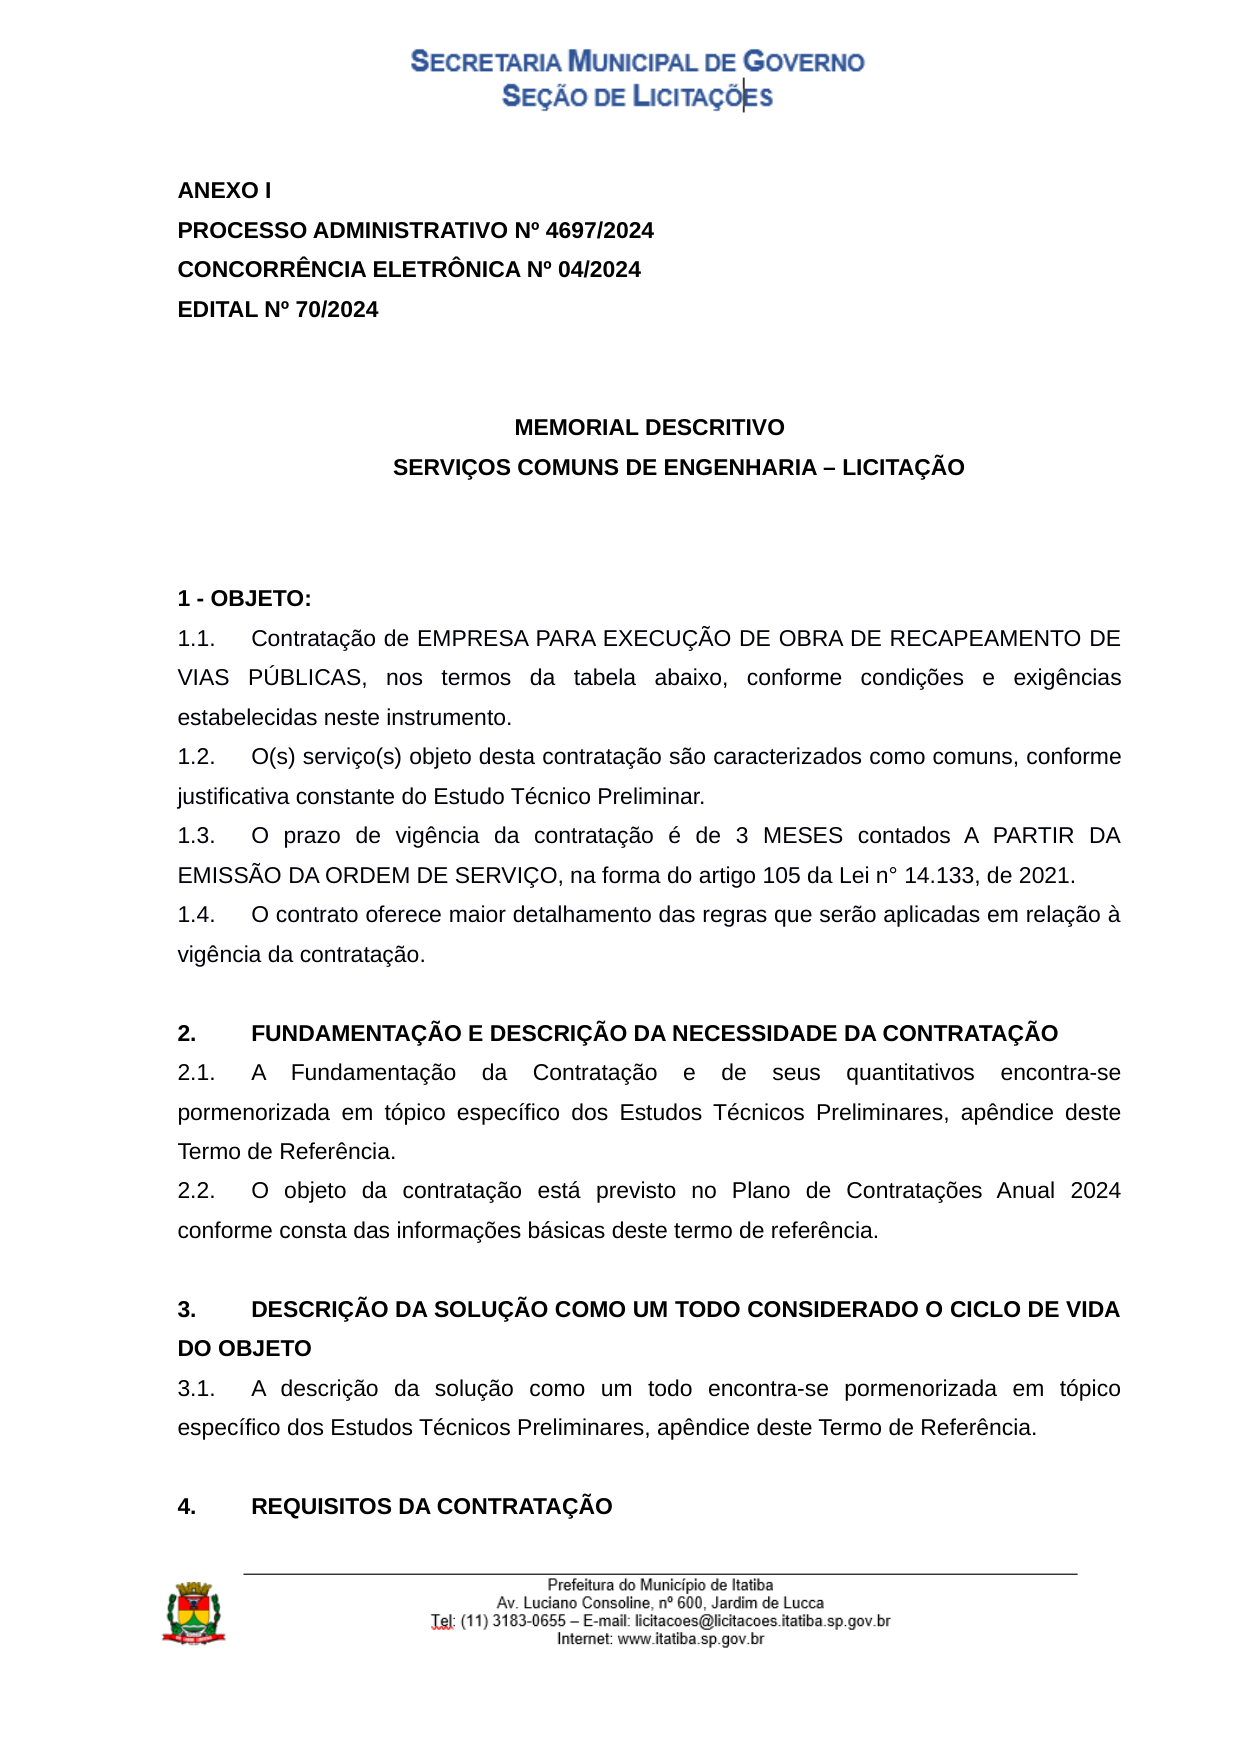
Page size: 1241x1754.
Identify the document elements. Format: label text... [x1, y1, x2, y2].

picture [123, 1532, 1112, 1674]
text ANEXO I [177, 177, 1122, 203]
text 2.2. O objeto da contratação está previsto no Plano de Contratações Anual 2024 conforme consta das informações básicas deste termo de referência. [177, 1177, 1122, 1243]
text 1.4. O contrato oferece maior detalhamento das regras que serão aplicadas em relação à vigência da contratação. [177, 901, 1122, 967]
text 4. REQUISITOS DA CONTRATAÇÃO [177, 1493, 1122, 1519]
text 2. FUNDAMENTAÇÃO E DESCRIÇÃO DA NECESSIDADE DA CONTRATAÇÃO [177, 1019, 1122, 1046]
text 3.1. A descrição da solução como um todo encontra-se pormenorizada em tópico específico dos Estudos Técnicos Preliminares, apêndice deste Termo de Referência. [177, 1375, 1122, 1441]
text SERVIÇOS COMUNS DE ENGENHARIA – LICITAÇÃO [177, 453, 1122, 480]
text CONCORRÊNCIA ELETRÔNICA Nº 04/2024 [177, 256, 1128, 282]
picture [177, 29, 1064, 119]
text 1.3. O prazo de vigência da contratação é de 3 MESES contados A PARTIR DA EMISSÃO DA ORDEM DE SERVIÇO, na forma do artigo 105 da Lei n° 14.133, de 2021. [177, 822, 1122, 888]
text 1.1. Contratação de EMPRESA PARA EXECUÇÃO DE OBRA DE RECAPEAMENTO DE VIAS PÚBLICAS, nos termos da tabela abaixo, conforme condições e exigências estabelecidas neste instrumento. [177, 625, 1122, 730]
text PROCESSO ADMINISTRATIVO Nº 4697/2024 [177, 217, 1128, 243]
text 2.1. A Fundamentação da Contratação e de seus quantitativos encontra-se pormenorizada em tópico específico dos Estudos Técnicos Preliminares, apêndice deste Termo de Referência. [177, 1059, 1122, 1164]
text 1.2. O(s) serviço(s) objeto desta contratação são caracterizados como comuns, conforme justificativa constante do Estudo Técnico Preliminar. [177, 743, 1122, 809]
text EDITAL Nº 70/2024 [177, 296, 1128, 322]
text MEMORIAL DESCRITIVO [177, 414, 1122, 440]
text 3. DESCRIÇÃO DA SOLUÇÃO COMO UM TODO CONSIDERADO O CICLO DE VIDA DO OBJETO [177, 1296, 1122, 1362]
text 1 - OBJETO: [177, 585, 1122, 612]
